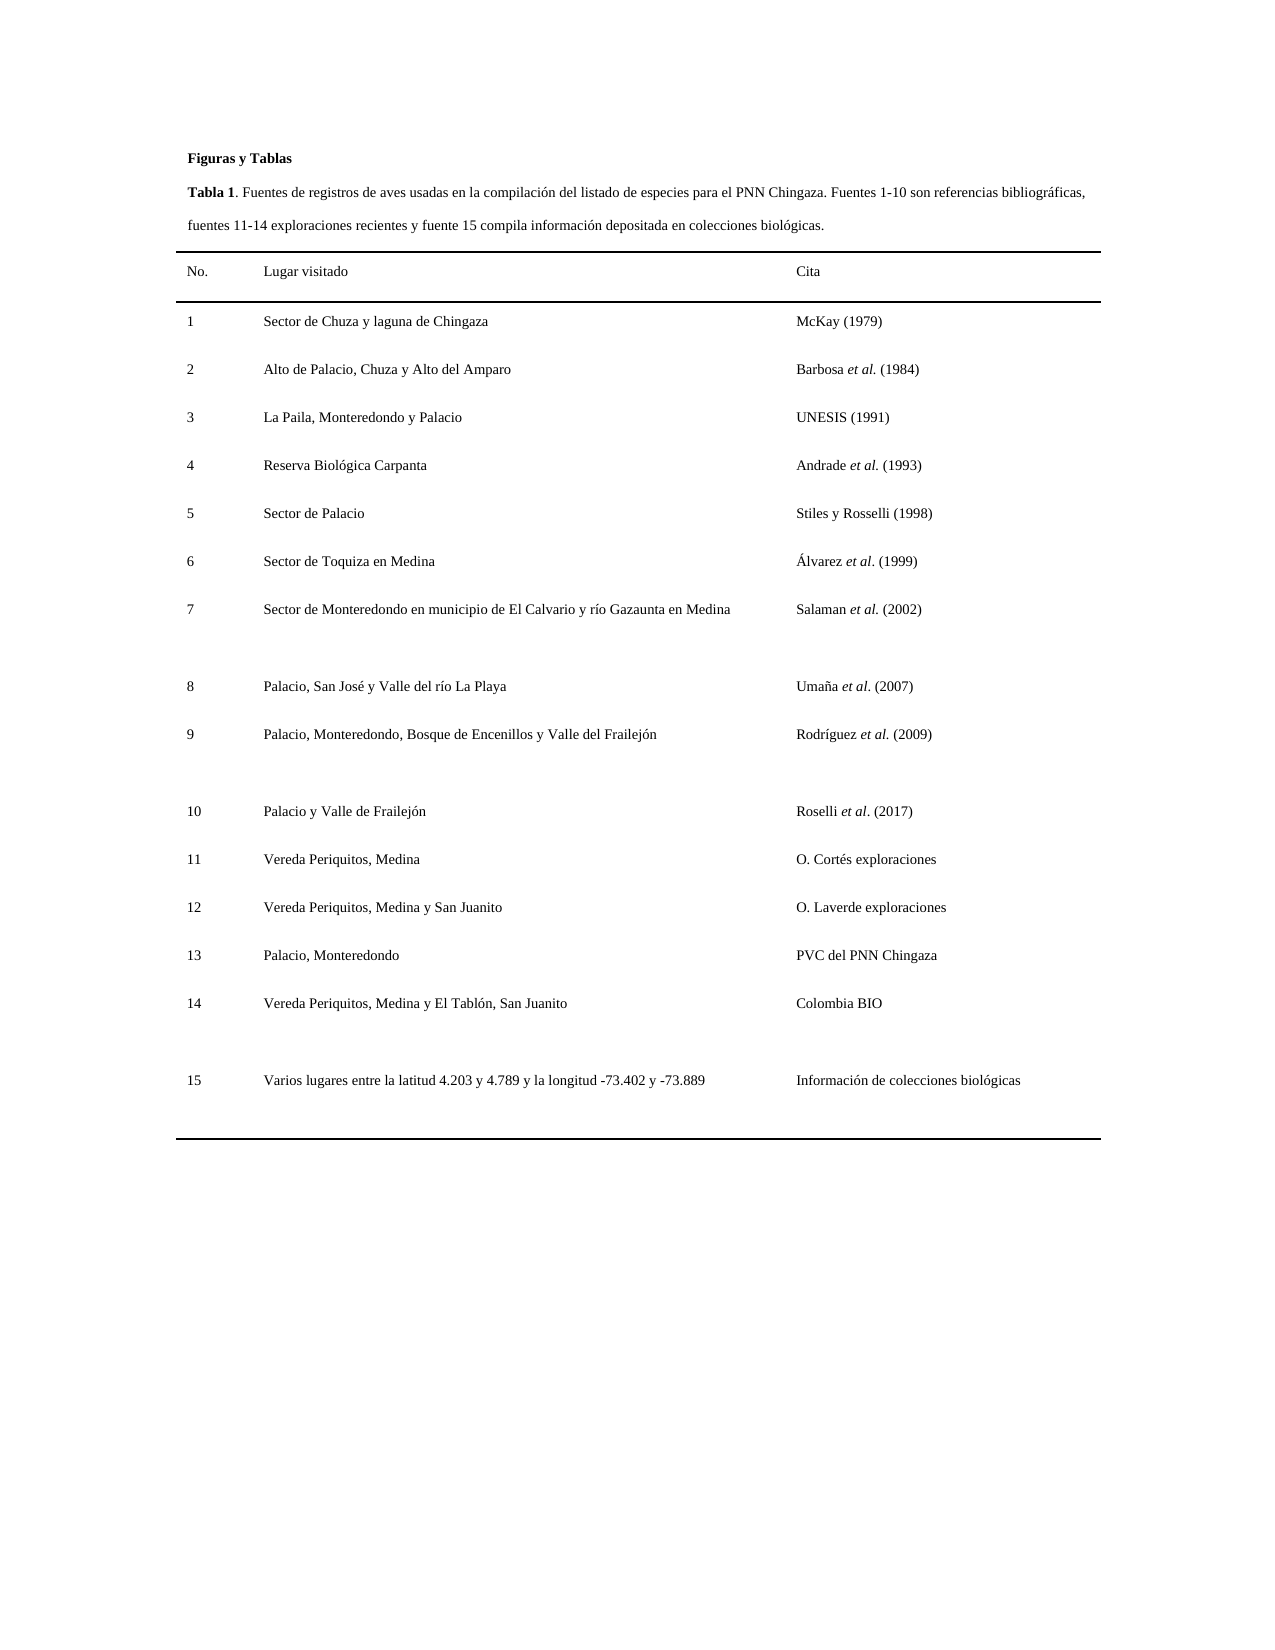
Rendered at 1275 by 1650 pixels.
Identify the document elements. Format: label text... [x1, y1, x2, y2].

table_cell Colombia BIO [786, 984, 1101, 1061]
table_cell Salaman et al. (2002) [786, 590, 1101, 667]
table_cell Alto de Palacio, Chuza y Alto del Amparo [253, 351, 786, 398]
table_cell Palacio y Valle de Frailejón [253, 792, 786, 840]
table_cell Stiles y Rosselli (1998) [786, 494, 1101, 542]
table_cell McKay (1979) [786, 303, 1101, 351]
table_cell 13 [176, 936, 253, 984]
table_header Cita [786, 253, 1101, 301]
table_cell 15 [176, 1061, 253, 1138]
table_cell La Paila, Monteredondo y Palacio [253, 399, 786, 446]
table_cell Vereda Periquitos, Medina y San Juanito [253, 888, 786, 936]
table_cell Palacio, Monteredondo [253, 936, 786, 984]
table_cell UNESIS (1991) [786, 399, 1101, 446]
table_cell 14 [176, 984, 253, 1061]
table_header No. [176, 253, 253, 301]
table_cell 2 [176, 351, 253, 398]
table_cell 8 [176, 667, 253, 715]
table_cell Reserva Biológica Carpanta [253, 446, 786, 494]
table_cell O. Laverde exploraciones [786, 888, 1101, 936]
table_cell 7 [176, 590, 253, 667]
table_cell O. Cortés exploraciones [786, 840, 1101, 888]
text Figuras y Tablas [187, 150, 1087, 167]
table_cell 4 [176, 446, 253, 494]
table_cell Vereda Periquitos, Medina y El Tablón, San Juanito [253, 984, 786, 1061]
table_cell Barbosa et al. (1984) [786, 351, 1101, 398]
table_cell Varios lugares entre la latitud 4.203 y 4.789 y la longitud -73.402 y -73.889 [253, 1061, 786, 1138]
table_cell 12 [176, 888, 253, 936]
table_cell Vereda Periquitos, Medina [253, 840, 786, 888]
table_cell 1 [176, 303, 253, 351]
table_cell Sector de Palacio [253, 494, 786, 542]
table_cell Palacio, San José y Valle del río La Playa [253, 667, 786, 715]
table_cell Andrade et al. (1993) [786, 446, 1101, 494]
table_cell 6 [176, 542, 253, 590]
table_cell Roselli et al. (2017) [786, 792, 1101, 840]
table_cell 9 [176, 715, 253, 792]
table_cell Información de colecciones biológicas [786, 1061, 1101, 1138]
table_cell Sector de Monteredondo en municipio de El Calvario y río Gazaunta en Medina [253, 590, 786, 667]
table_cell Álvarez et al. (1999) [786, 542, 1101, 590]
table_cell 10 [176, 792, 253, 840]
table_cell PVC del PNN Chingaza [786, 936, 1101, 984]
table_cell Umaña et al. (2007) [786, 667, 1101, 715]
table_cell Sector de Toquiza en Medina [253, 542, 786, 590]
text Tabla 1. Fuentes de registros de aves usadas en la compilación del listado de especies para el PNN Chingaza. Fuentes 1-10 son referencias bibliográficas, fuentes 11-14 exploraciones recientes y fuente 15 compila información depositada en colecciones biológicas. [187, 183, 1087, 234]
table_header Lugar visitado [253, 253, 786, 301]
table_cell 3 [176, 399, 253, 446]
table_cell Rodríguez et al. (2009) [786, 715, 1101, 792]
table_cell Palacio, Monteredondo, Bosque de Encenillos y Valle del Frailejón [253, 715, 786, 792]
table_cell 5 [176, 494, 253, 542]
table_cell 11 [176, 840, 253, 888]
table_cell Sector de Chuza y laguna de Chingaza [253, 303, 786, 351]
